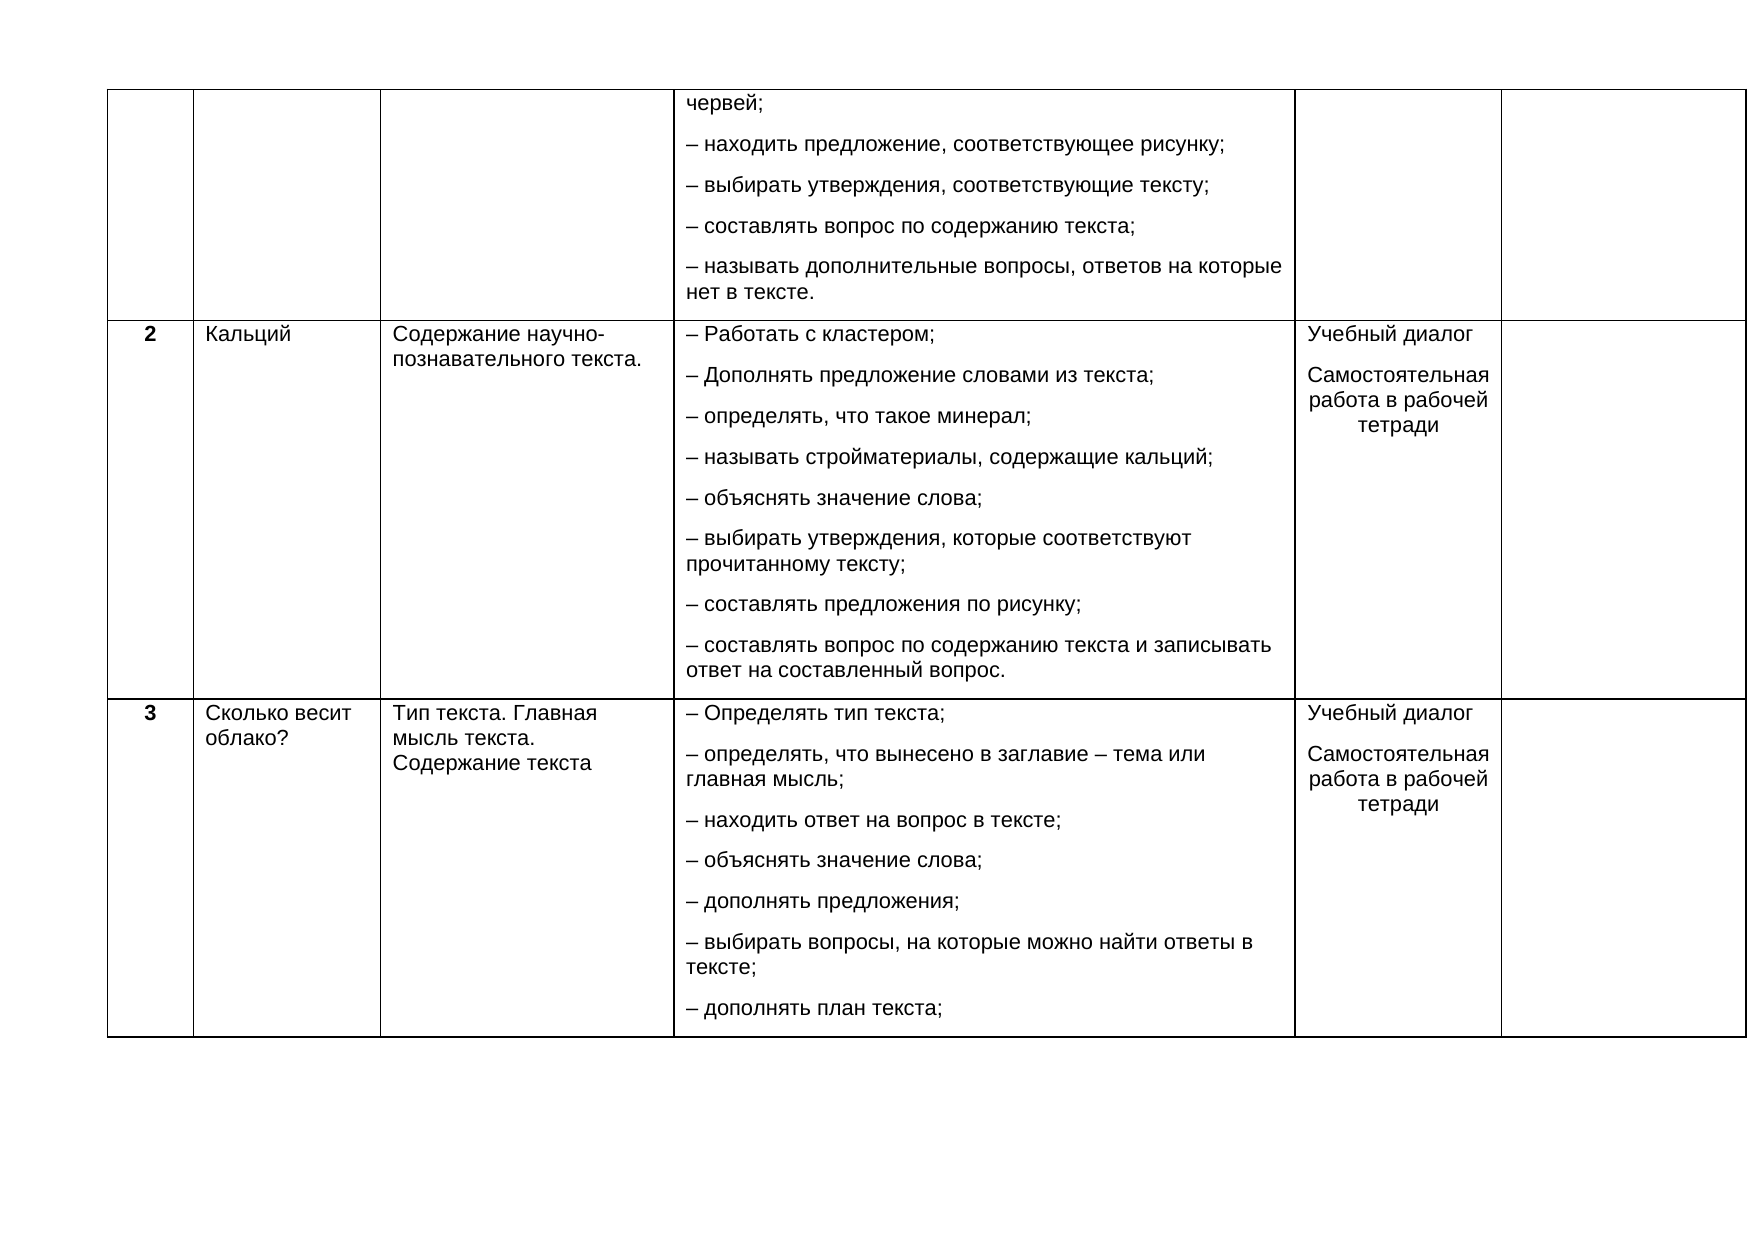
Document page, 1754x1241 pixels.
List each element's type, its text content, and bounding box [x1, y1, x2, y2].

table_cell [381, 700, 673, 1036]
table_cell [1296, 700, 1501, 1036]
table_cell Содержание научно-познавательного текста. [381, 321, 673, 698]
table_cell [381, 90, 673, 319]
table_cell [1502, 90, 1745, 319]
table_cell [194, 700, 380, 1036]
table_cell Кальций [194, 321, 380, 698]
table_cell – Работать с кластером; – Дополнять предложение словами из текста; – определять, что такое минерал; – называть стройматериалы, содержащие кальций; – объяснять значение слова; – выбирать утверждения, которые соответствуют прочитанному тексту; – составлять предложения по рисунку; – составлять вопрос по содержанию текста и записывать ответ на составленный вопрос. [675, 321, 1294, 698]
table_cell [675, 90, 1294, 319]
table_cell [675, 700, 1294, 1036]
table_cell [1502, 321, 1745, 698]
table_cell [194, 90, 380, 319]
table_cell Учебный диалог Самостоятельная работа в рабочей тетради [1296, 321, 1501, 698]
table_cell 1 [108, 90, 193, 319]
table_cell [1296, 90, 1501, 319]
table_cell [1502, 700, 1745, 1036]
table_cell 3 [108, 700, 193, 1036]
table_cell 2 [108, 321, 193, 698]
